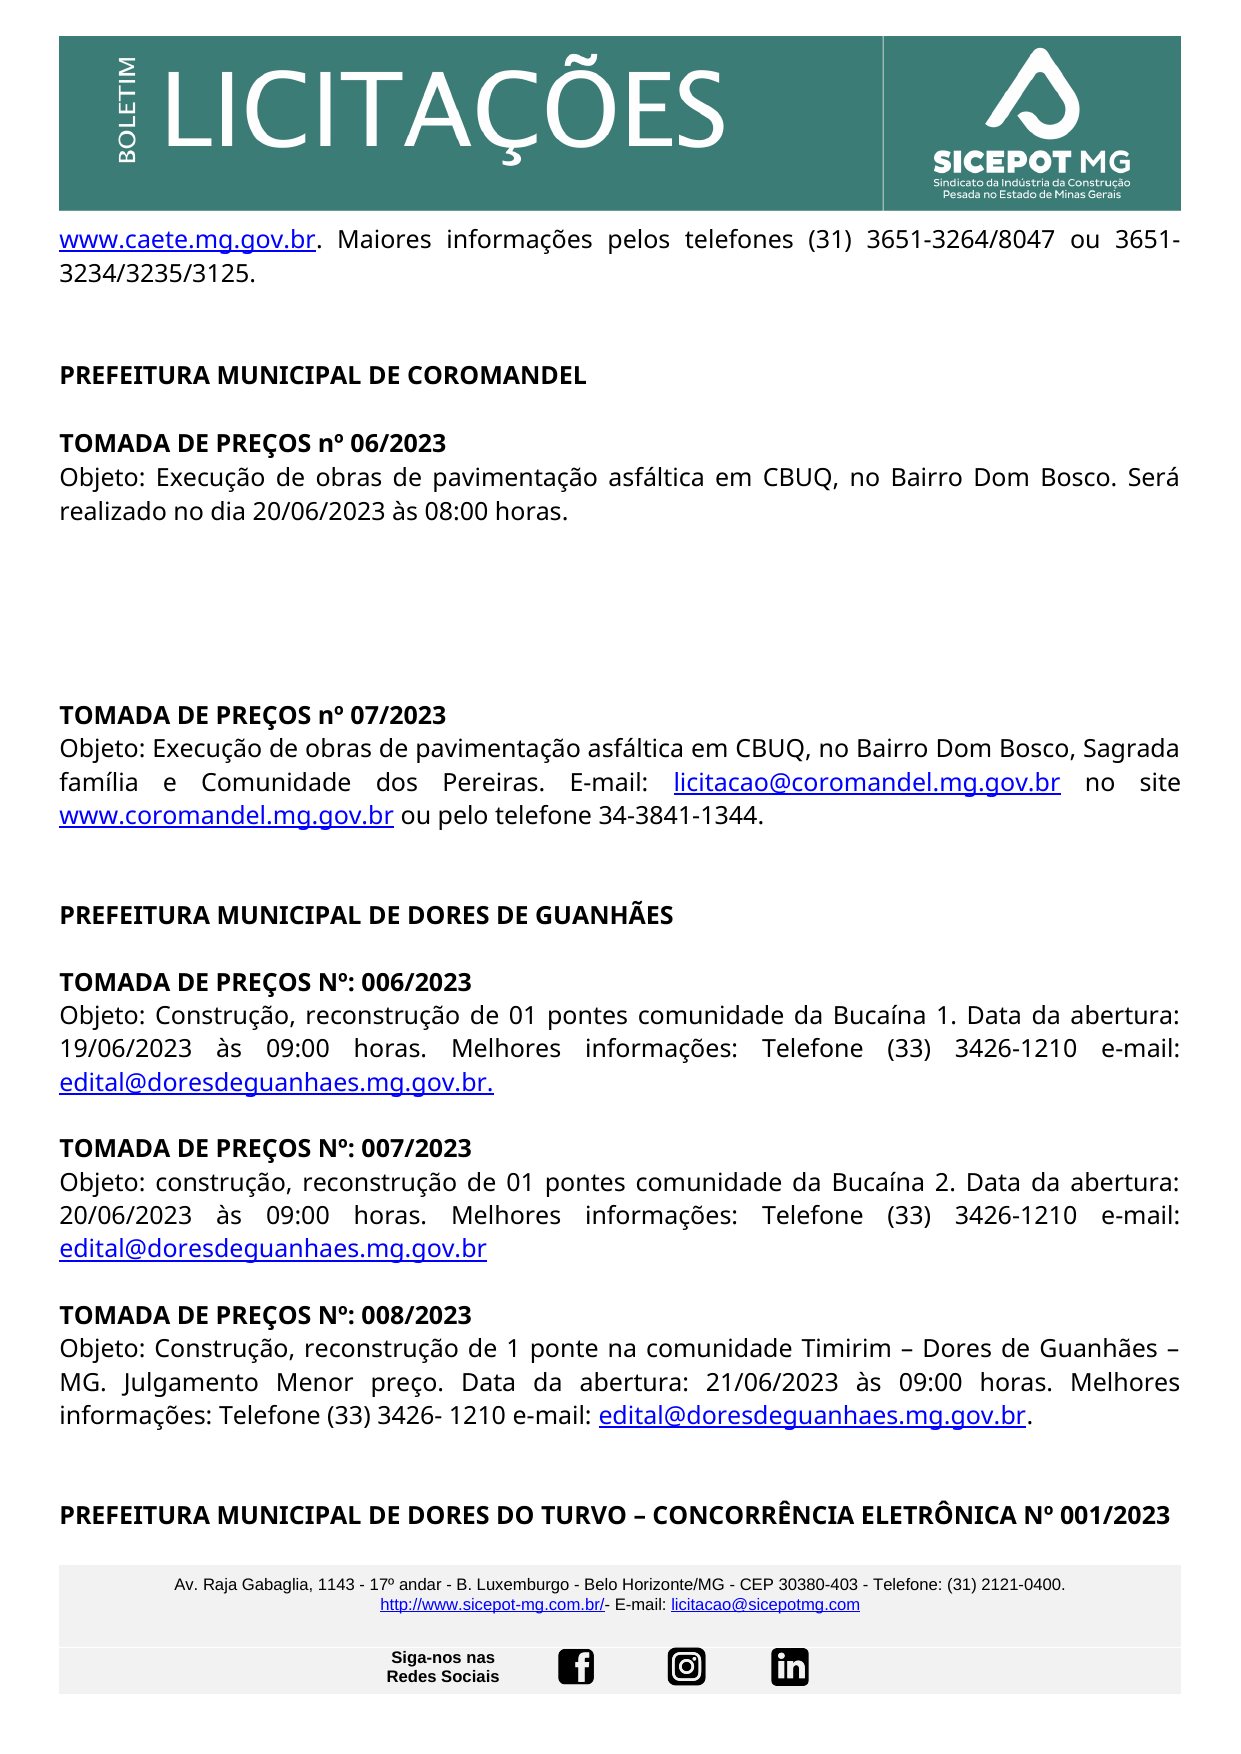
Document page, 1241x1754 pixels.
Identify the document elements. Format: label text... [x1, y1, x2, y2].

text TOMADA DE PREÇOS Nº: 006/2023 [59, 964, 1181, 998]
picture [771, 1648, 809, 1686]
text Objeto: Construção, reconstrução de 1 ponte na comunidade Timirim – Dores de Guanhães – MG. Julgamento Menor preço. Data da abertura: 21/06/2023 às 09:00 horas. Melhores informações: Telefone (33) 3426- 1210 e-mail: edital@doresdeguanhaes.mg.gov.br. [59, 1331, 1181, 1431]
text PREFEITURA MUNICIPAL DE COROMANDEL [59, 358, 1181, 392]
text Objeto: Execução de obras de pavimentação asfáltica em CBUQ, no Bairro Dom Bosco. Será realizado no dia 20/06/2023 às 08:00 horas. [59, 460, 1181, 528]
picture [667, 1647, 706, 1686]
text Objeto: Construção, reconstrução de 01 pontes comunidade da Bucaína 1. Data da abertura: 19/06/2023 às 09:00 horas. Melhores informações: Telefone (33) 3426-1210 e-mail: edital@doresdeguanhaes.mg.gov.br. [59, 998, 1181, 1098]
text Objeto: construção, reconstrução de 01 pontes comunidade da Bucaína 2. Data da abertura: 20/06/2023 às 09:00 horas. Melhores informações: Telefone (33) 3426-1210 e-mail: edital@doresdeguanhaes.mg.gov.br [59, 1164, 1181, 1264]
text TOMADA DE PREÇOS Nº: 008/2023 [59, 1298, 1181, 1331]
text PREFEITURA MUNICIPAL DE DORES DE GUANHÃES [59, 898, 1181, 931]
text TOMADA DE PREÇOS Nº: 007/2023 [59, 1131, 1181, 1164]
text PREFEITURA MUNICIPAL DE DORES DO TURVO – CONCORRÊNCIA ELETRÔNICA Nº 001/2023 [59, 1498, 1181, 1531]
text Objeto: Execução de obras de pavimentação asfáltica em CBUQ, no Bairro Dom Bosco, Sagrada família e Comunidade dos Pereiras. E-mail: licitacao@coromandel.mg.gov.br no site www.coromandel.mg.gov.br ou pelo telefone 34-3841-1344. [59, 731, 1181, 831]
text TOMADA DE PREÇOS nº 06/2023 [59, 426, 1181, 460]
picture [59, 36, 1181, 211]
text TOMADA DE PREÇOS nº 07/2023 [59, 698, 1181, 731]
picture [557, 1648, 594, 1685]
